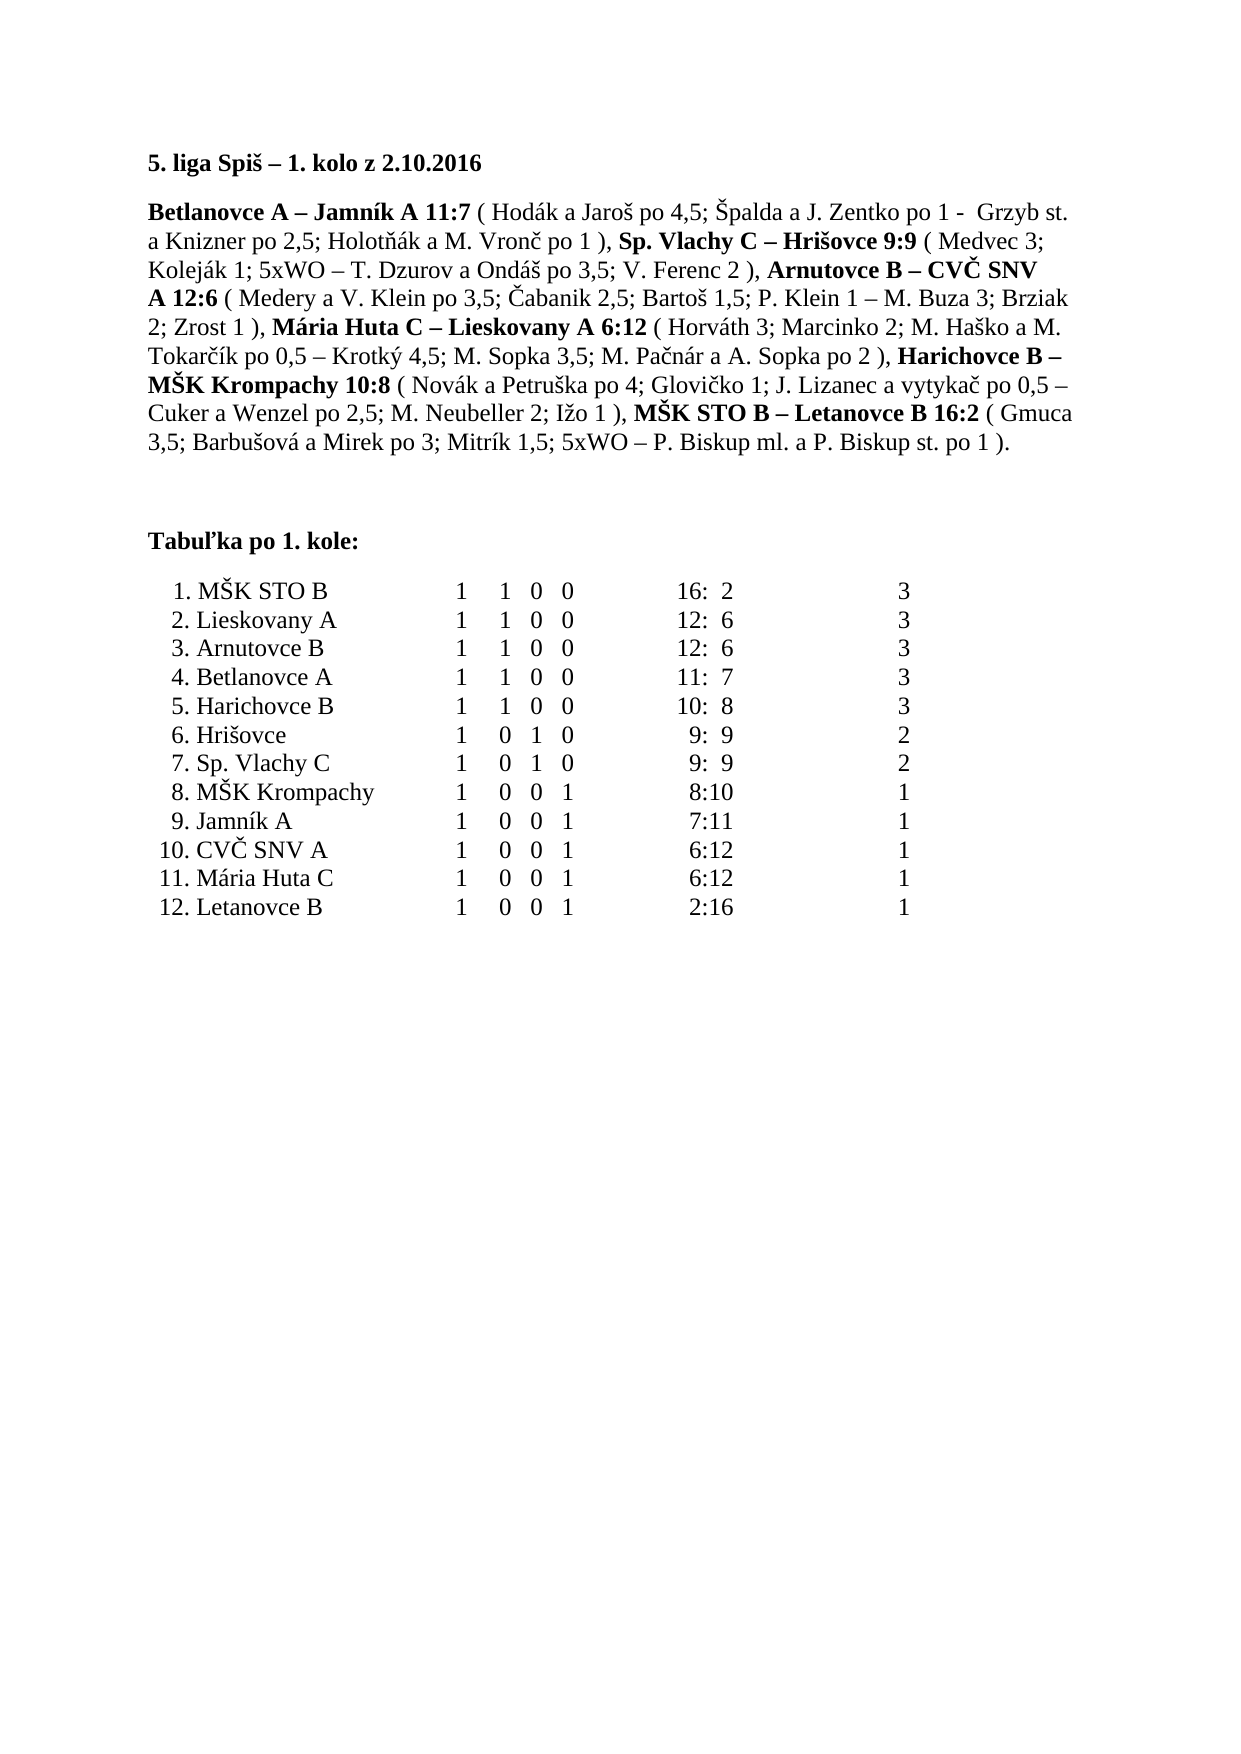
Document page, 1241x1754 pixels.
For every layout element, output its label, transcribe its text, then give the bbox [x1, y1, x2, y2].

text 11. Mária Huta C 1 0 0 1 6:12 1 [158, 863, 1093, 892]
text 2. Lieskovany A 1 1 0 0 12: 6 3 [158, 605, 1093, 633]
text 12. Letanovce B 1 0 0 1 2:16 1 [158, 892, 1093, 921]
text 6. Hrišovce 1 0 1 0 9: 9 2 [158, 720, 1093, 748]
text 7. Sp. Vlachy C 1 0 1 0 9: 9 2 [158, 748, 1093, 777]
text 8. MŠK Krompachy 1 0 0 1 8:10 1 [158, 777, 1093, 806]
text 3. Arnutovce B 1 1 0 0 12: 6 3 [158, 633, 1093, 662]
text 5. liga Spiš – 1. kolo z 2.10.2016 [148, 148, 1093, 176]
text 4. Betlanovce A 1 1 0 0 11: 7 3 [158, 662, 1093, 691]
text Betlanovce A – Jamník A 11:7 ( Hodák a Jaroš po 4,5; Špalda a J. Zentko po 1 - Grzyb st. a Knizner po 2,5; Holotňák a M. Vronč po 1 ), Sp. Vlachy C – Hrišovce 9:9 ( Medvec 3; Koleják 1; 5xWO – T. Dzurov a Ondáš po 3,5; V. Ferenc 2 ), Arnutovce B – CVČ SNV A 12:6 ( Medery a V. Klein po 3,5; Čabanik 2,5; Bartoš 1,5; P. Klein 1 – M. Buza 3; Brziak 2; Zrost 1 ), Mária Huta C – Lieskovany A 6:12 ( Horváth 3; Marcinko 2; M. Haško a M. Tokarčík po 0,5 – Krotký 4,5; M. Sopka 3,5; M. Pačnár a A. Sopka po 2 ), Harichovce B – MŠK Krompachy 10:8 ( Novák a Petruška po 4; Glovičko 1; J. Lizanec a vytykač po 0,5 – Cuker a Wenzel po 2,5; M. Neubeller 2; Ižo 1 ), MŠK STO B – Letanovce B 16:2 ( Gmuca 3,5; Barbušová a Mirek po 3; Mitrík 1,5; 5xWO – P. Biskup ml. a P. Biskup st. po 1 ). [148, 197, 1093, 456]
text Tabuľka po 1. kole: [148, 526, 1093, 555]
text 9. Jamník A 1 0 0 1 7:11 1 [158, 806, 1093, 835]
text 10. CVČ SNV A 1 0 0 1 6:12 1 [158, 835, 1093, 863]
text 1. MŠK STO B 1 1 0 0 16: 2 3 [148, 576, 1093, 605]
text 5. Harichovce B 1 1 0 0 10: 8 3 [158, 691, 1093, 720]
